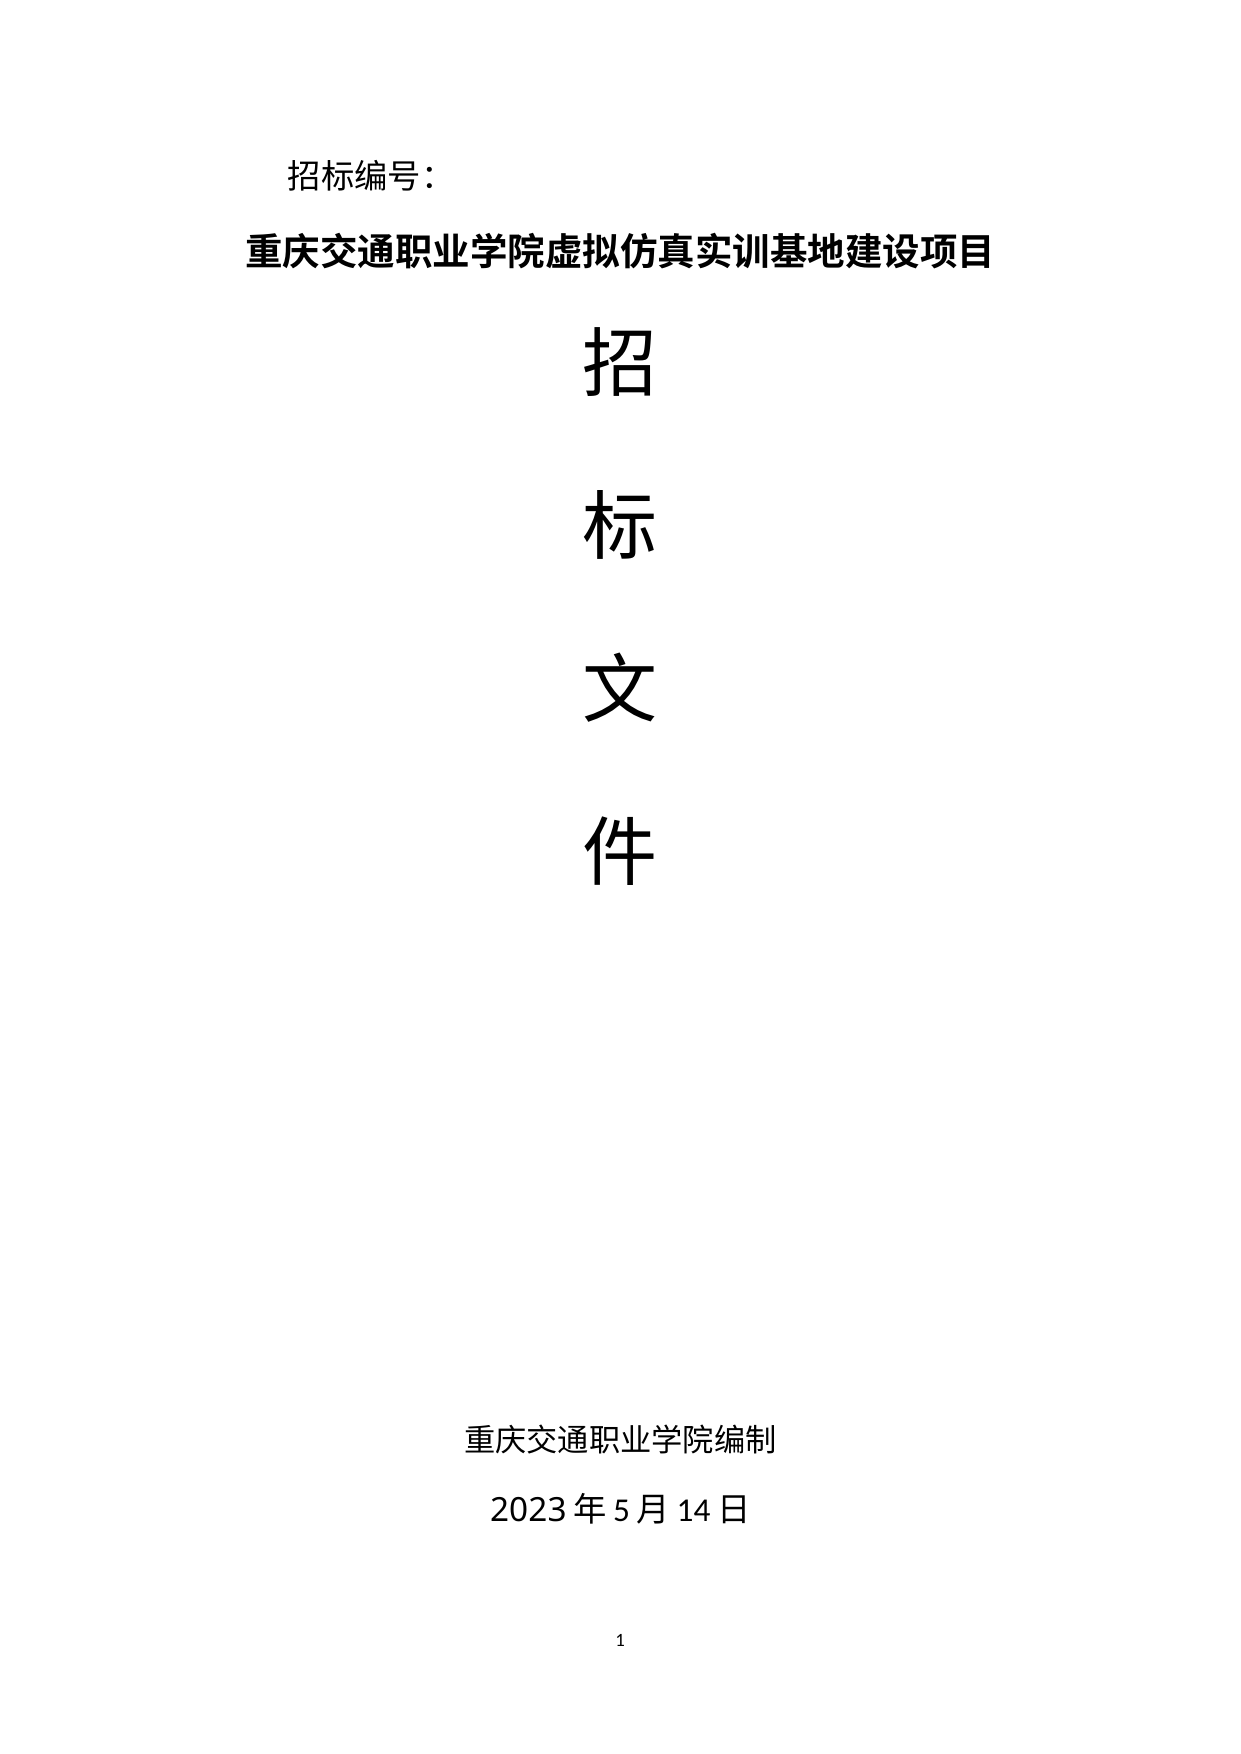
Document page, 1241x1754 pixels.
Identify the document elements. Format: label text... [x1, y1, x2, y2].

text 件 [187, 792, 1053, 901]
text 文 [187, 629, 1053, 738]
text 重庆交通职业学院编制 [187, 1415, 1053, 1460]
text 重庆交通职业学院虚拟仿真实训基地建设项目 [187, 222, 1053, 277]
text 招标编号： [187, 150, 1053, 198]
text 2023年5月14日 [187, 1483, 1053, 1531]
text 标 [187, 467, 1053, 575]
text 招 [187, 304, 1053, 412]
